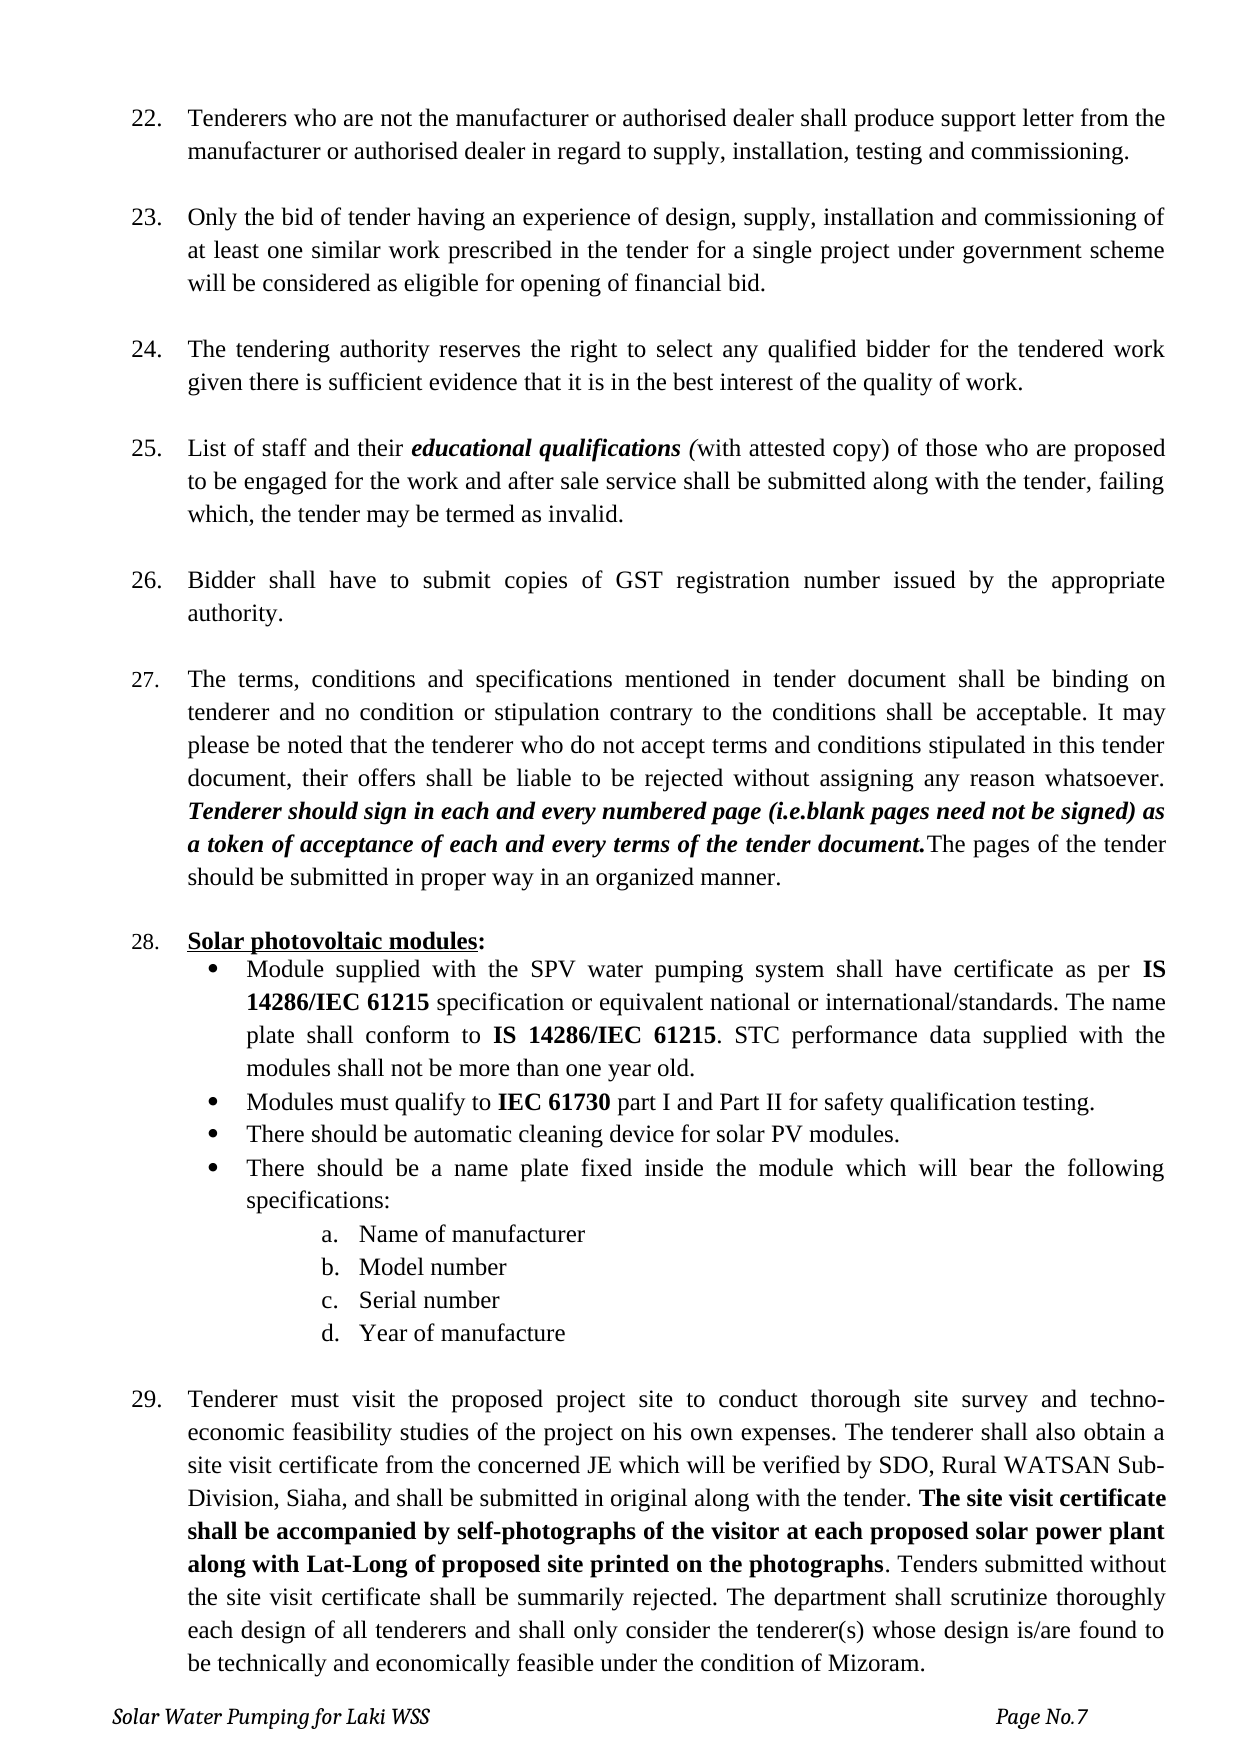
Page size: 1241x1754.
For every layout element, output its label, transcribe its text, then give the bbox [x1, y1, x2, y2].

list Only the bid of tender having an experience of design, supply, installation and commissioning of at least one similar work prescribed in the tender for a single project under government scheme will be considered as eligible for opening of financial bid. [131, 202, 1166, 297]
list The tendering authority reserves the right to select any qualified bidder for the tendered work given there is sufficient evidence that it is in the best interest of the quality of work. [131, 334, 1166, 396]
list Solar photovoltaic modules: [131, 926, 1166, 954]
list Serial number [321, 1285, 1166, 1313]
list The terms, conditions and specifications mentioned in tender document shall be binding on tenderer and no condition or stipulation contrary to the conditions shall be acceptable. It may please be noted that the tenderer who do not accept terms and conditions stipulated in this tender document, their offers shall be liable to be rejected without assigning any reason whatsoever. Tenderer should sign in each and every numbered page (i.e.blank pages need not be signed) as a token of acceptance of each and every terms of the tender document.The pages of the tender should be submitted in proper way in an organized manner. [131, 664, 1166, 891]
list There should be automatic cleaning device for solar PV modules. [209, 1119, 1166, 1148]
list Tenderers who are not the manufacturer or authorised dealer shall produce support letter from the manufacturer or authorised dealer in regard to supply, installation, testing and commissioning. [131, 103, 1166, 165]
list List of staff and their educational qualifications (with attested copy) of those who are proposed to be engaged for the work and after sale service shall be submitted along with the tender, failing which, the tender may be termed as invalid. [131, 433, 1166, 528]
list Name of manufacturer [321, 1219, 1166, 1247]
list There should be a name plate fixed inside the module which will bear the following specifications: [209, 1153, 1166, 1214]
list Tenderer must visit the proposed project site to conduct thorough site survey and techno-economic feasibility studies of the project on his own expenses. The tenderer shall also obtain a site visit certificate from the concerned JE which will be verified by SDO, Rural WATSAN Sub-Division, Siaha, and shall be submitted in original along with the tender. The site visit certificate shall be accompanied by self-photographs of the visitor at each proposed solar power plant along with Lat-Long of proposed site printed on the photographs. Tenders submitted without the site visit certificate shall be summarily rejected. The department shall scrutinize thoroughly each design of all tenderers and shall only consider the tenderer(s) whose design is/are found to be technically and economically feasible under the condition of Mizoram. [131, 1384, 1166, 1677]
list Model number [321, 1252, 1166, 1280]
list Bidder shall have to submit copies of GST registration number issued by the appropriate authority. [131, 565, 1166, 627]
list Modules must qualify to IEC 61730 part I and Part II for safety qualification testing. [209, 1087, 1166, 1115]
list Module supplied with the SPV water pumping system shall have certificate as per IS 14286/IEC 61215 specification or equivalent national or international/standards. The name plate shall conform to IS 14286/IEC 61215. STC performance data supplied with the modules shall not be more than one year old. [209, 954, 1166, 1082]
list Year of manufacture [321, 1318, 1166, 1346]
